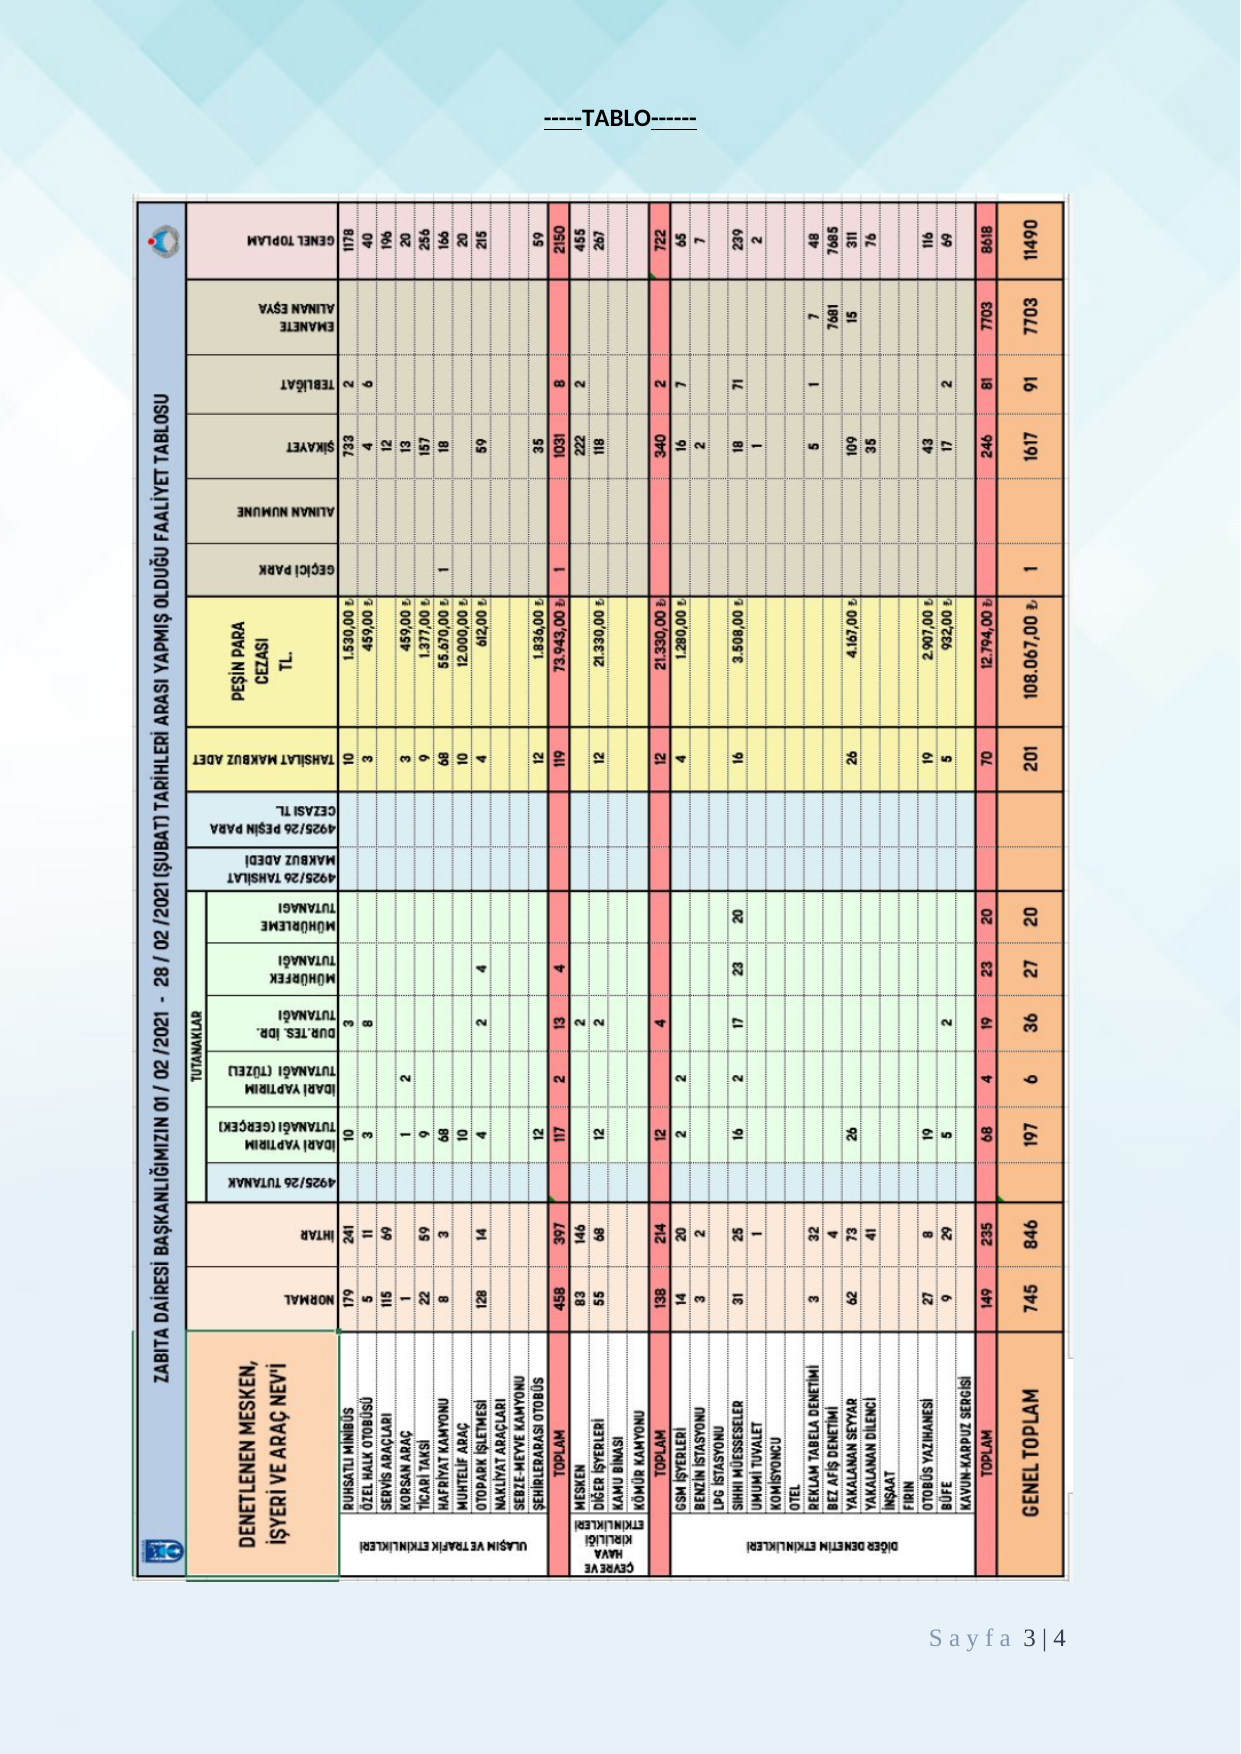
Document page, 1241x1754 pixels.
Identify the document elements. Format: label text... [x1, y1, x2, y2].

picture [0, 0, 1241, 1754]
text -----TABLO------ [148, 102, 1093, 133]
